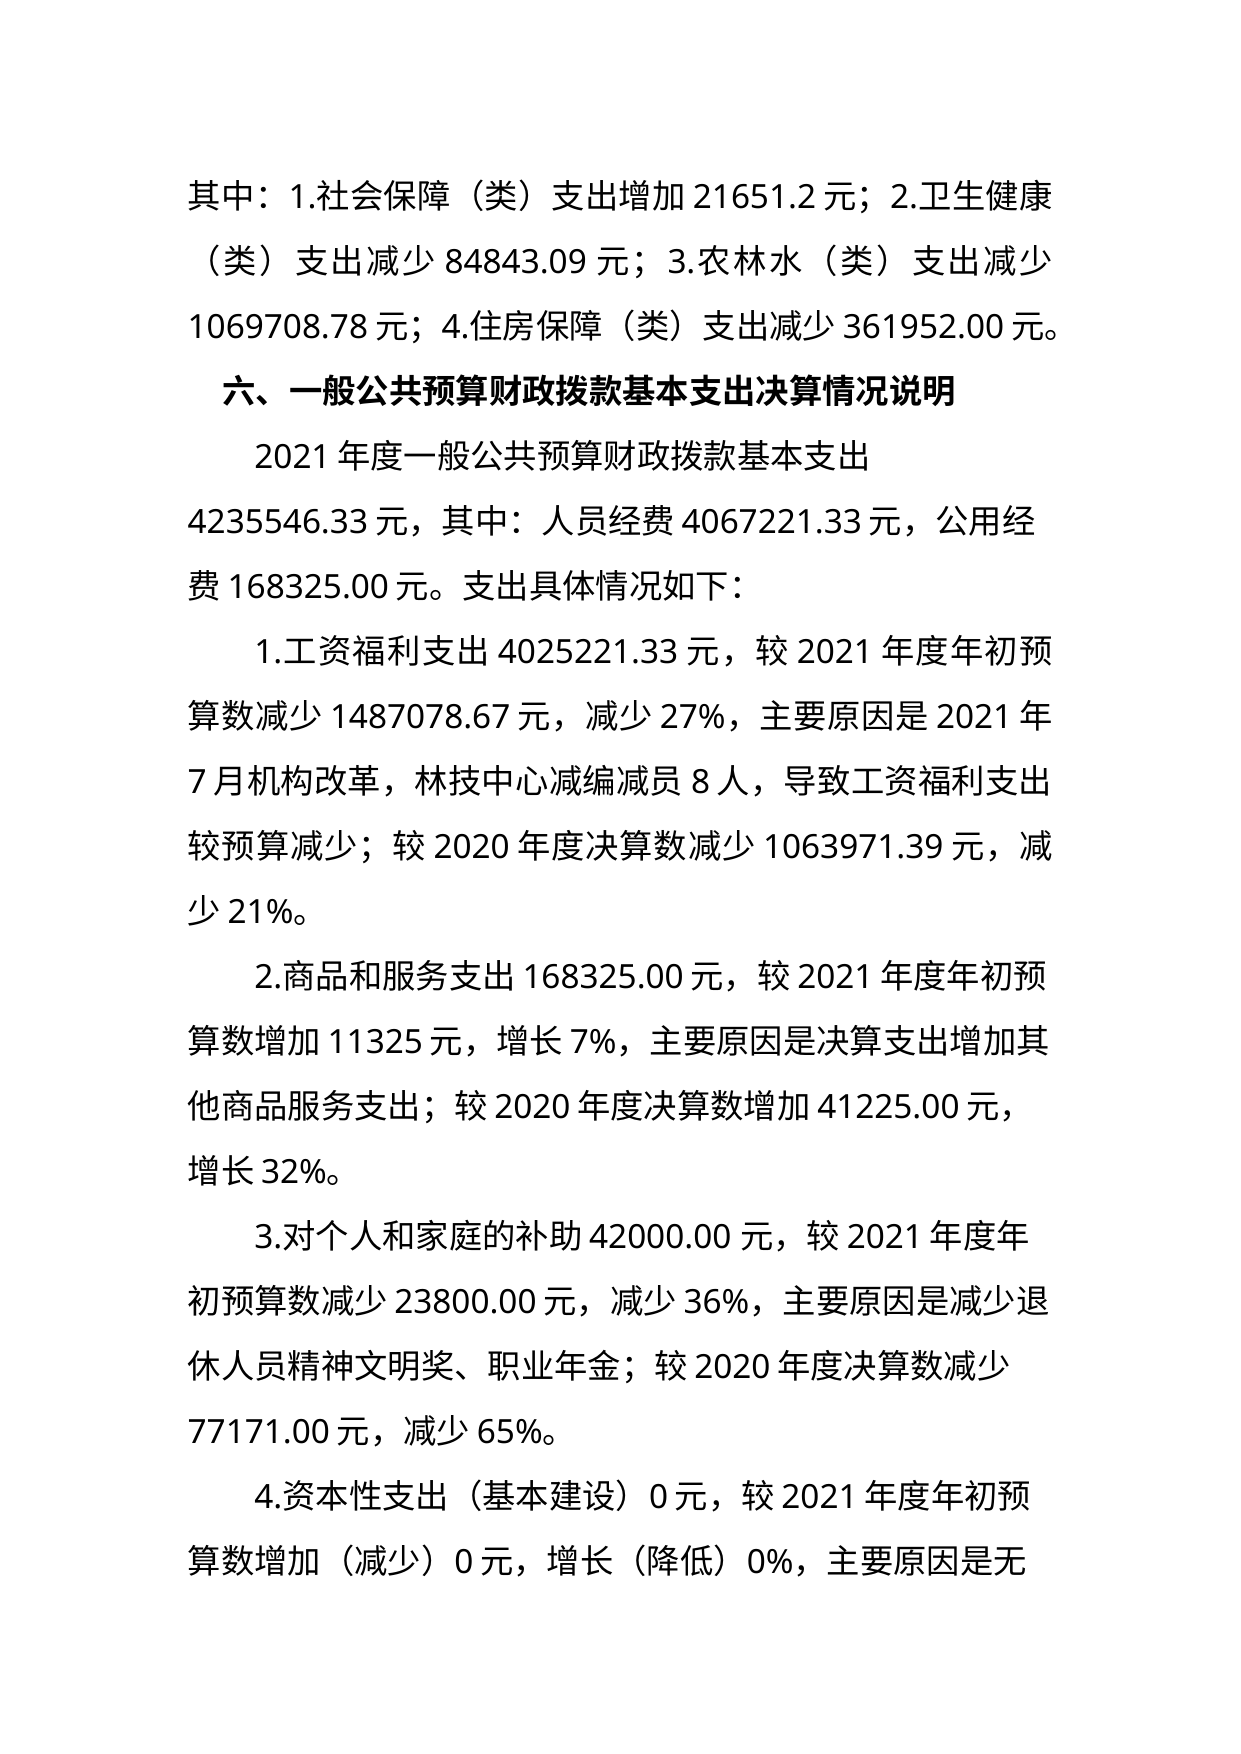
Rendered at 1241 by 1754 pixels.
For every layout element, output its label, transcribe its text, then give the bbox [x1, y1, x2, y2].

text 其中：1.社会保障（类）支出增加21651.2元；2.卫生健康（类）支出减少84843.09元；3.农林水（类）支出减少1069708.78元；4.住房保障（类）支出减少361952.00元。 [187, 162, 1053, 357]
text 六、一般公共预算财政拨款基本支出决算情况说明 [187, 357, 1053, 422]
text 2021年度一般公共预算财政拨款基本支出4235546.33元，其中：人员经费4067221.33元，公用经费168325.00元。支出具体情况如下： [187, 422, 1053, 617]
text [187, 1462, 1053, 1592]
text 3.对个人和家庭的补助42000.00 元，较2021年度年初预算数减少23800.00元，减少36%，主要原因是减少退休人员精神文明奖、职业年金；较2020年度决算数减少77171.00元，减少65%。 [187, 1202, 1053, 1462]
text 2.商品和服务支出168325.00元，较2021年度年初预算数增加11325元，增长7%，主要原因是决算支出增加其他商品服务支出；较2020年度决算数增加41225.00元，增长32%。 [187, 942, 1053, 1202]
text 1.工资福利支出4025221.33元，较2021年度年初预算数减少1487078.67元，减少27%，主要原因是2021年7月机构改革，林技中心减编减员8人，导致工资福利支出较预算减少；较2020年度决算数减少1063971.39元，减少21%。 [187, 617, 1053, 942]
